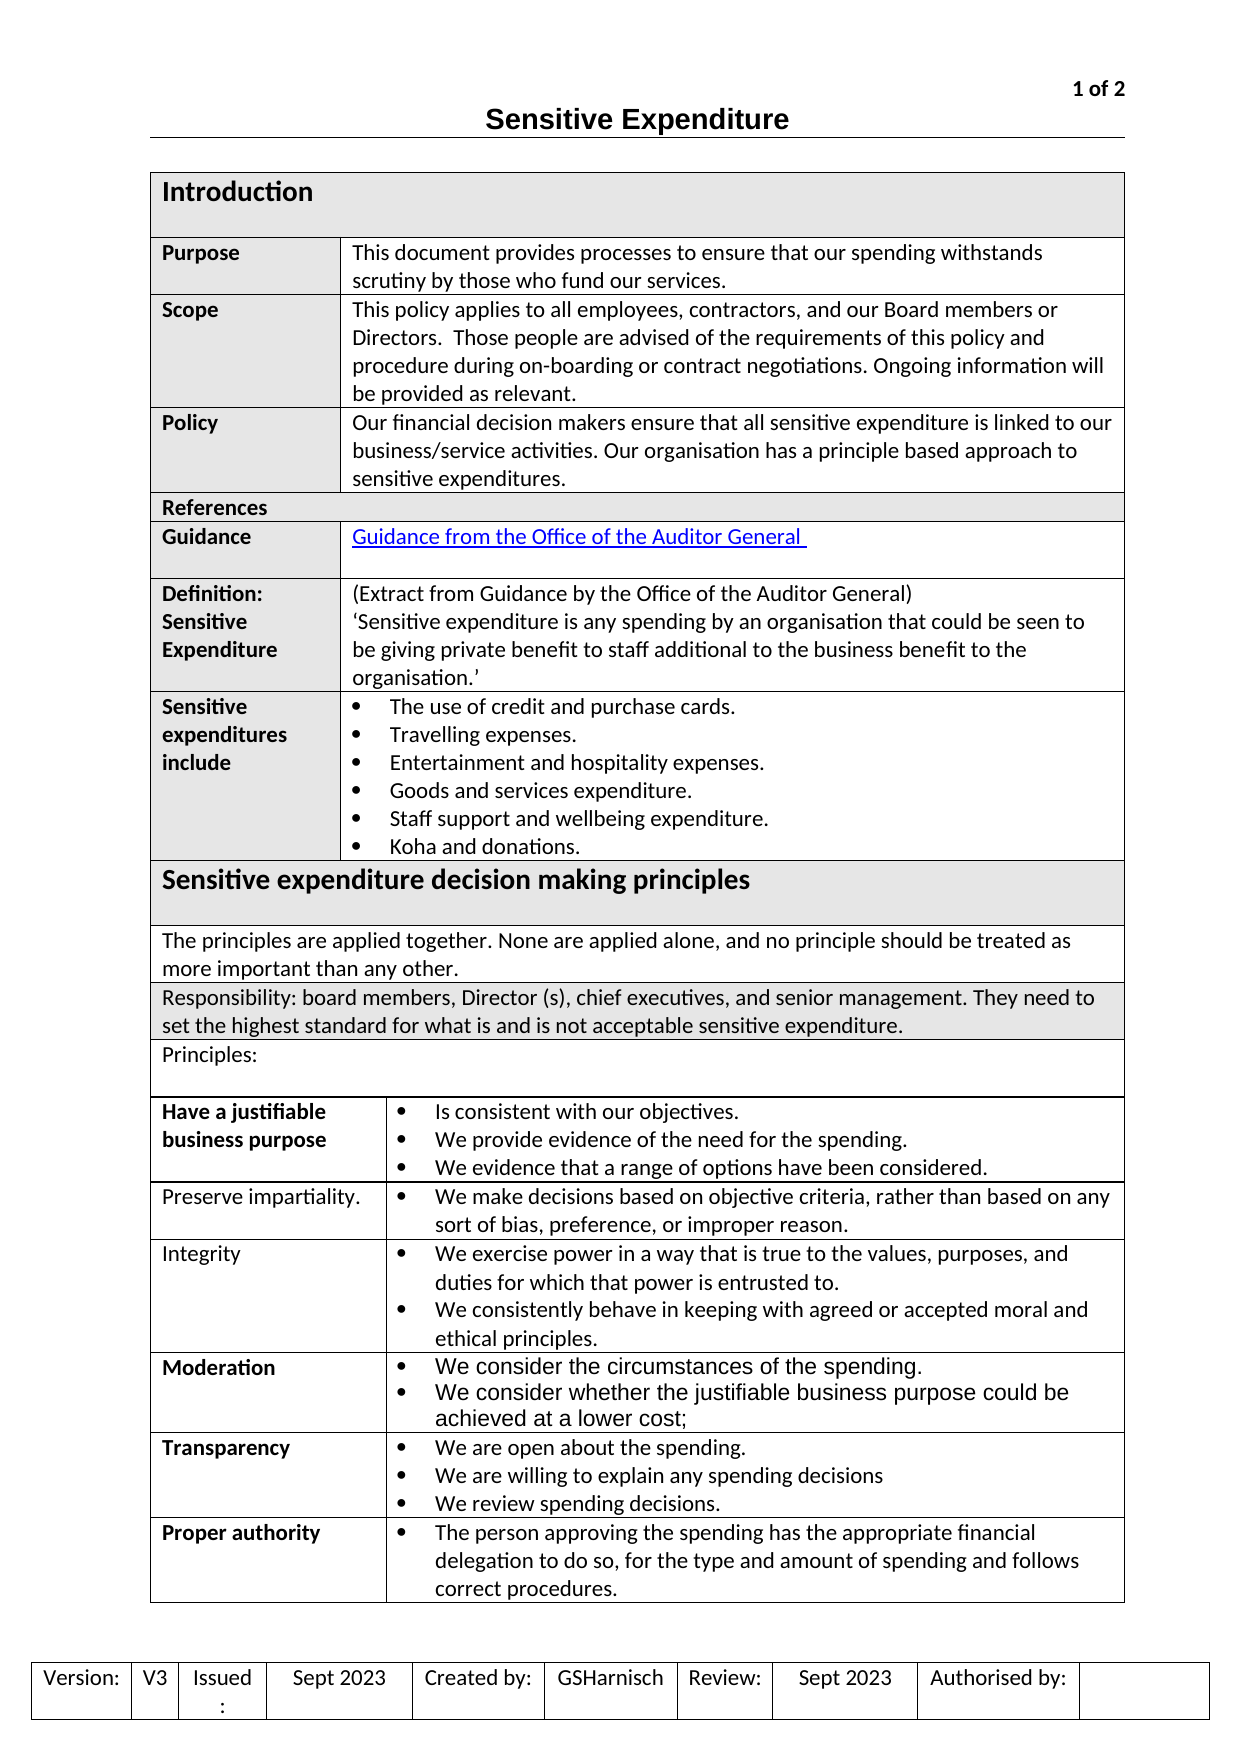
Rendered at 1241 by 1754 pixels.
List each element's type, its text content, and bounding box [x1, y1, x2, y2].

table_cell We consider the circumstances of the spending. We consider whether the justifiable business purpose could be achieved at a lower cost; [387, 1353, 1124, 1432]
table_header Introduction [151, 173, 1124, 237]
table_cell Moderation [151, 1353, 386, 1432]
table_cell Scope [151, 295, 340, 407]
table_cell The principles are applied together. None are applied alone, and no principle should be treated as more important than any other. [151, 926, 1124, 982]
table_cell Is consistent with our objectives. We provide evidence of the need for the spending. We evidence that a range of options have been considered. [387, 1098, 1124, 1181]
table_cell Preserve impartiality. [151, 1183, 386, 1238]
table_cell Policy [151, 408, 340, 492]
table_cell Responsibility: board members, Director (s), chief executives, and senior management. They need to set the highest standard for what is and is not acceptable sensitive expenditure. [151, 983, 1124, 1039]
table_cell (Extract from Guidance by the Office of the Auditor General) ‘Sensitive expenditure is any spending by an organisation that could be seen to be giving private beneﬁt to staﬀ additional to the business beneﬁt to the organisation.’ [341, 579, 1124, 691]
table_cell References [151, 493, 1124, 521]
table_cell Purpose [151, 238, 340, 294]
table_cell Guidance [151, 522, 340, 578]
table_cell Guidance from the Office of the Auditor General [341, 522, 1124, 578]
table_cell This policy applies to all employees, contractors, and our Board members or Directors. Those people are advised of the requirements of this policy and procedure during on-boarding or contract negotiations. Ongoing information will be provided as relevant. [341, 295, 1124, 407]
table_cell Our financial decision makers ensure that all sensitive expenditure is linked to our business/service activities. Our organisation has a principle based approach to sensitive expenditures. [341, 408, 1124, 492]
table_cell Principles: [151, 1040, 1124, 1096]
table_cell The use of credit and purchase cards. Travelling expenses. Entertainment and hospitality expenses. Goods and services expenditure. Staff support and wellbeing expenditure. Koha and donations. [341, 692, 1124, 860]
table_cell Proper authority [151, 1518, 386, 1602]
table_cell Definition: Sensitive Expenditure [151, 579, 340, 691]
table_cell Integrity [151, 1240, 386, 1352]
table_cell The person approving the spending has the appropriate financial delegation to do so, for the type and amount of spending and follows correct procedures. [387, 1518, 1124, 1602]
table_cell We are open about the spending. We are willing to explain any spending decisions We review spending decisions. [387, 1433, 1124, 1517]
table_cell Transparency [151, 1433, 386, 1517]
table_cell Sensitive expenditures include [151, 692, 340, 860]
table_cell Have a justiﬁable business purpose [151, 1098, 386, 1181]
table_cell We exercise power in a way that is true to the values, purposes, and duties for which that power is entrusted to. We consistently behave in keeping with agreed or accepted moral and ethical principles. [387, 1240, 1124, 1352]
table_cell Sensitive expenditure decision making principles [151, 861, 1124, 925]
table_cell We make decisions based on objective criteria, rather than based on any sort of bias, preference, or improper reason. [387, 1183, 1124, 1238]
table_cell This document provides processes to ensure that our spending withstands scrutiny by those who fund our services. [341, 238, 1124, 294]
